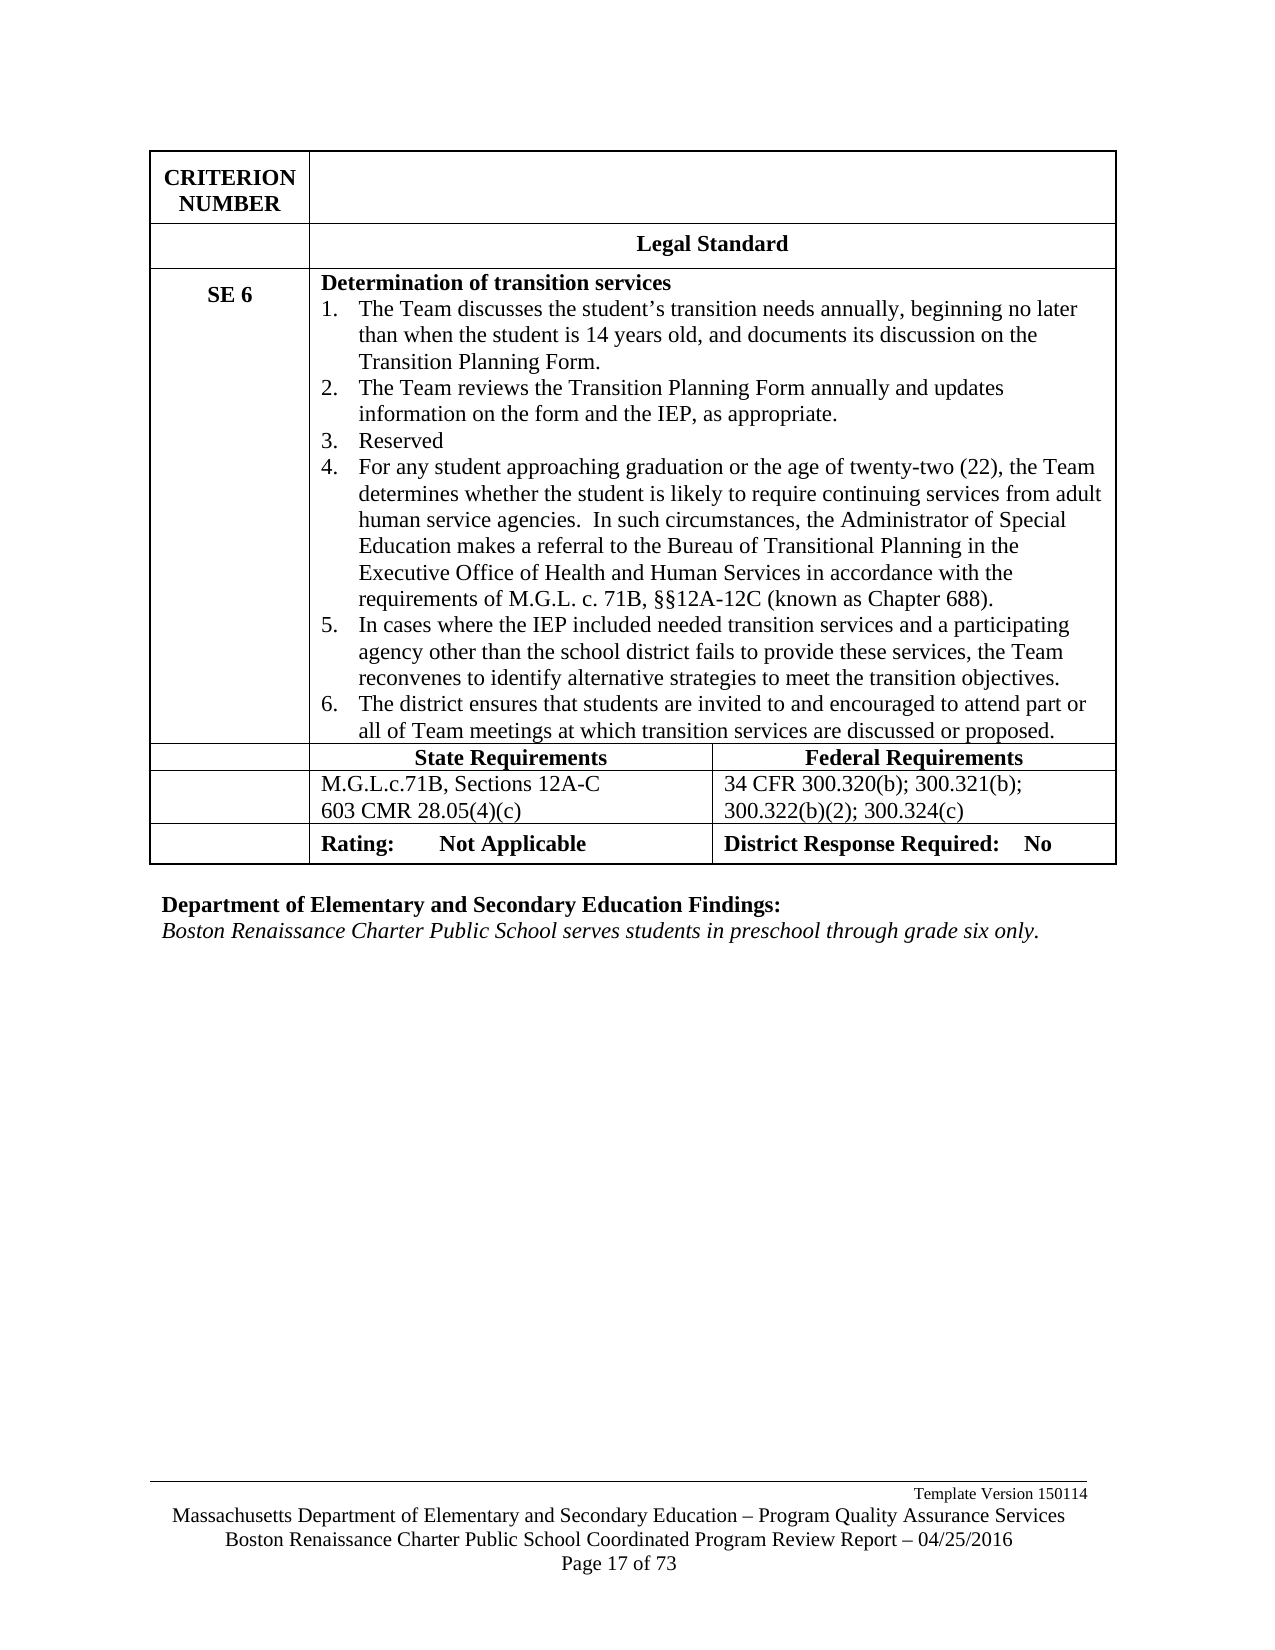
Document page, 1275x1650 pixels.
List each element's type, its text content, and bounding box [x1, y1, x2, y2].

table_cell 34 CFR 300.320(b); 300.321(b); 300.322(b)(2); 300.324(c) [713, 771, 1115, 823]
table_cell Not Applicable [422, 824, 712, 863]
table_cell Boston Renaissance Charter Public School serves students in preschool through grade six only. [150, 917, 1116, 944]
table_cell Legal Standard [310, 224, 1115, 268]
table_cell Rating: [310, 824, 422, 863]
table_header Department of Elementary and Secondary Education Findings: [150, 891, 1116, 917]
table_cell [151, 224, 309, 268]
table_cell District Response Required: [713, 824, 1012, 863]
table_cell Determination of transition services The Team discusses the student’s transition needs annually, beginning no later than when the student is 14 years old, and documents its discussion on the Transition Planning Form. The Team reviews the Transition Planning Form annually and updates information on the form and the IEP, as appropriate. Reserved For any student approaching graduation or the age of twenty-two (22), the Team determines whether the student is likely to require continuing services from adult human service agencies. In such circumstances, the Administrator of Special Education makes a referral to the Bureau of Transitional Planning in the Executive Office of Health and Human Services in accordance with the requirements of M.G.L. c. 71B, §§12A-12C (known as Chapter 688). In cases where the IEP included needed transition services and a participating agency other than the school district fails to provide these services, the Team reconvenes to identify alternative strategies to meet the transition objectives. The district ensures that students are invited to and encouraged to attend part or all of Team meetings at which transition services are discussed or proposed. [310, 269, 1115, 743]
table_cell [151, 771, 309, 823]
table_header [310, 152, 1115, 223]
table_cell No [1013, 824, 1115, 863]
table_cell State Requirements [310, 744, 712, 770]
table_cell M.G.L.c.71B, Sections 12A-C 603 CMR 28.05(4)(c) [310, 771, 712, 823]
table_cell [151, 744, 309, 770]
table_cell Federal Requirements [713, 744, 1115, 770]
table_cell SE 6 [151, 269, 309, 743]
table_header CRITERION NUMBER [151, 152, 309, 223]
table_cell [151, 824, 309, 863]
